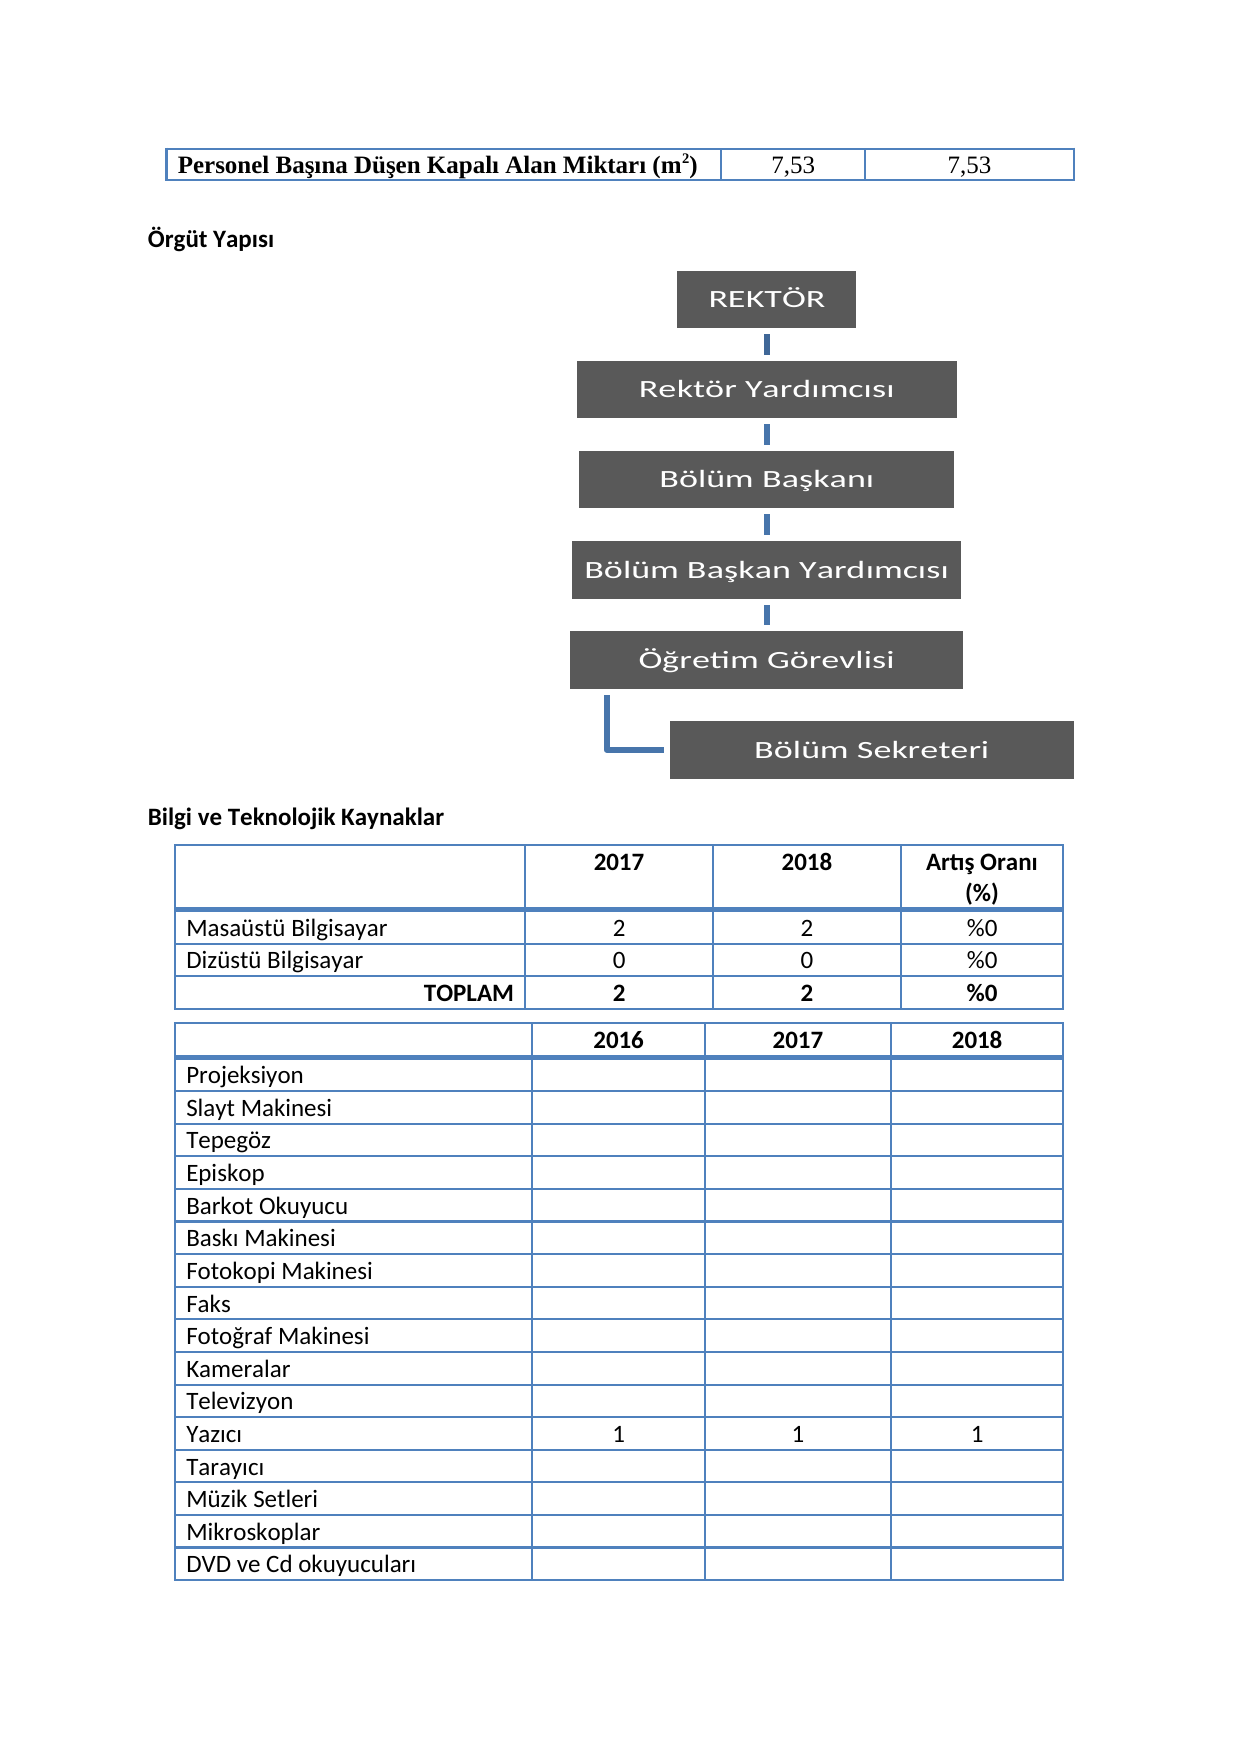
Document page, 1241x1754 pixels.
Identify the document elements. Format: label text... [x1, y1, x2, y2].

table_cell [892, 1386, 1062, 1416]
table_cell [533, 1060, 704, 1090]
table_cell [533, 1255, 704, 1286]
table_cell [533, 1288, 704, 1318]
table_cell [892, 1451, 1062, 1481]
table_cell [892, 1092, 1062, 1123]
table_cell Televizyon [176, 1386, 531, 1416]
table_cell Müzik Setleri [176, 1483, 531, 1514]
table_cell [706, 1451, 890, 1481]
table_cell [533, 1320, 704, 1351]
table_cell Barkot Okuyucu [176, 1190, 531, 1220]
table_cell [706, 1223, 890, 1253]
table_cell 2 [714, 912, 900, 942]
table_cell [706, 1483, 890, 1514]
table_cell [706, 1092, 890, 1123]
table_cell Mikroskoplar [176, 1516, 531, 1546]
table_cell [706, 1516, 890, 1546]
table_cell [533, 1223, 704, 1253]
table_cell DVD ve Cd okuyucuları [176, 1549, 531, 1579]
table_cell [533, 1386, 704, 1416]
table_header [176, 1024, 531, 1055]
table_cell %0 [902, 912, 1062, 942]
table_cell [706, 1190, 890, 1220]
table_cell 7,53 [722, 150, 864, 178]
table_cell [706, 1353, 890, 1383]
table_header Artış Oranı (%) [902, 846, 1062, 907]
table_cell [892, 1320, 1062, 1351]
table_cell [706, 1549, 890, 1579]
table_cell [892, 1060, 1062, 1090]
table_cell Masaüstü Bilgisayar [176, 912, 524, 942]
table_cell [892, 1157, 1062, 1188]
table_cell [533, 1451, 704, 1481]
table_cell [892, 1483, 1062, 1514]
table_cell Faks [176, 1288, 531, 1318]
text Örgüt Yapısı [148, 223, 1093, 254]
table_cell [706, 1060, 890, 1090]
table_cell %0 [902, 977, 1062, 1008]
table_cell Projeksiyon [176, 1060, 531, 1090]
table_header 2018 [714, 846, 900, 907]
table_cell TOPLAM [176, 977, 524, 1008]
table_cell 7,53 [866, 150, 1073, 178]
table_cell 1 [706, 1418, 890, 1449]
table_cell Baskı Makinesi [176, 1223, 531, 1253]
table_cell %0 [902, 945, 1062, 975]
table_cell [706, 1288, 890, 1318]
table_cell [533, 1157, 704, 1188]
table_cell Kameralar [176, 1353, 531, 1383]
table_header 2016 [533, 1024, 704, 1055]
table_cell Dizüstü Bilgisayar [176, 945, 524, 975]
table_cell Slayt Makinesi [176, 1092, 531, 1123]
table_cell [892, 1353, 1062, 1383]
table_cell [533, 1092, 704, 1123]
table_header 2017 [526, 846, 712, 907]
table_cell [706, 1125, 890, 1155]
table_cell [892, 1223, 1062, 1253]
table_cell [706, 1157, 890, 1188]
table_cell 2 [526, 977, 712, 1008]
table_cell 1 [533, 1418, 704, 1449]
table_cell [892, 1288, 1062, 1318]
table_cell [533, 1516, 704, 1546]
table_cell [892, 1125, 1062, 1155]
table_cell Episkop [176, 1157, 531, 1188]
table_cell [706, 1386, 890, 1416]
table_header [176, 846, 524, 907]
table_cell 2 [526, 912, 712, 942]
table_header 2017 [706, 1024, 890, 1055]
table_cell [892, 1549, 1062, 1579]
table_cell 1 [892, 1418, 1062, 1449]
table_cell Tarayıcı [176, 1451, 531, 1481]
text Bilgi ve Teknolojik Kaynaklar [148, 801, 1093, 832]
table_cell [533, 1190, 704, 1220]
table_cell [706, 1255, 890, 1286]
table_cell 2 [714, 977, 900, 1008]
table_cell Fotokopi Makinesi [176, 1255, 531, 1286]
table_cell [533, 1353, 704, 1383]
table_cell Personel Başına Düşen Kapalı Alan Miktarı (m2) [168, 150, 720, 178]
table_cell Yazıcı [176, 1418, 531, 1449]
table_cell 0 [526, 945, 712, 975]
table_cell Fotoğraf Makinesi [176, 1320, 531, 1351]
table_cell [892, 1255, 1062, 1286]
table_cell [892, 1190, 1062, 1220]
table_header 2018 [892, 1024, 1062, 1055]
table_cell [533, 1549, 704, 1579]
table_cell Tepegöz [176, 1125, 531, 1155]
table_cell [533, 1483, 704, 1514]
table_cell [533, 1125, 704, 1155]
table_cell [706, 1320, 890, 1351]
table_cell 0 [714, 945, 900, 975]
table_cell [892, 1516, 1062, 1546]
